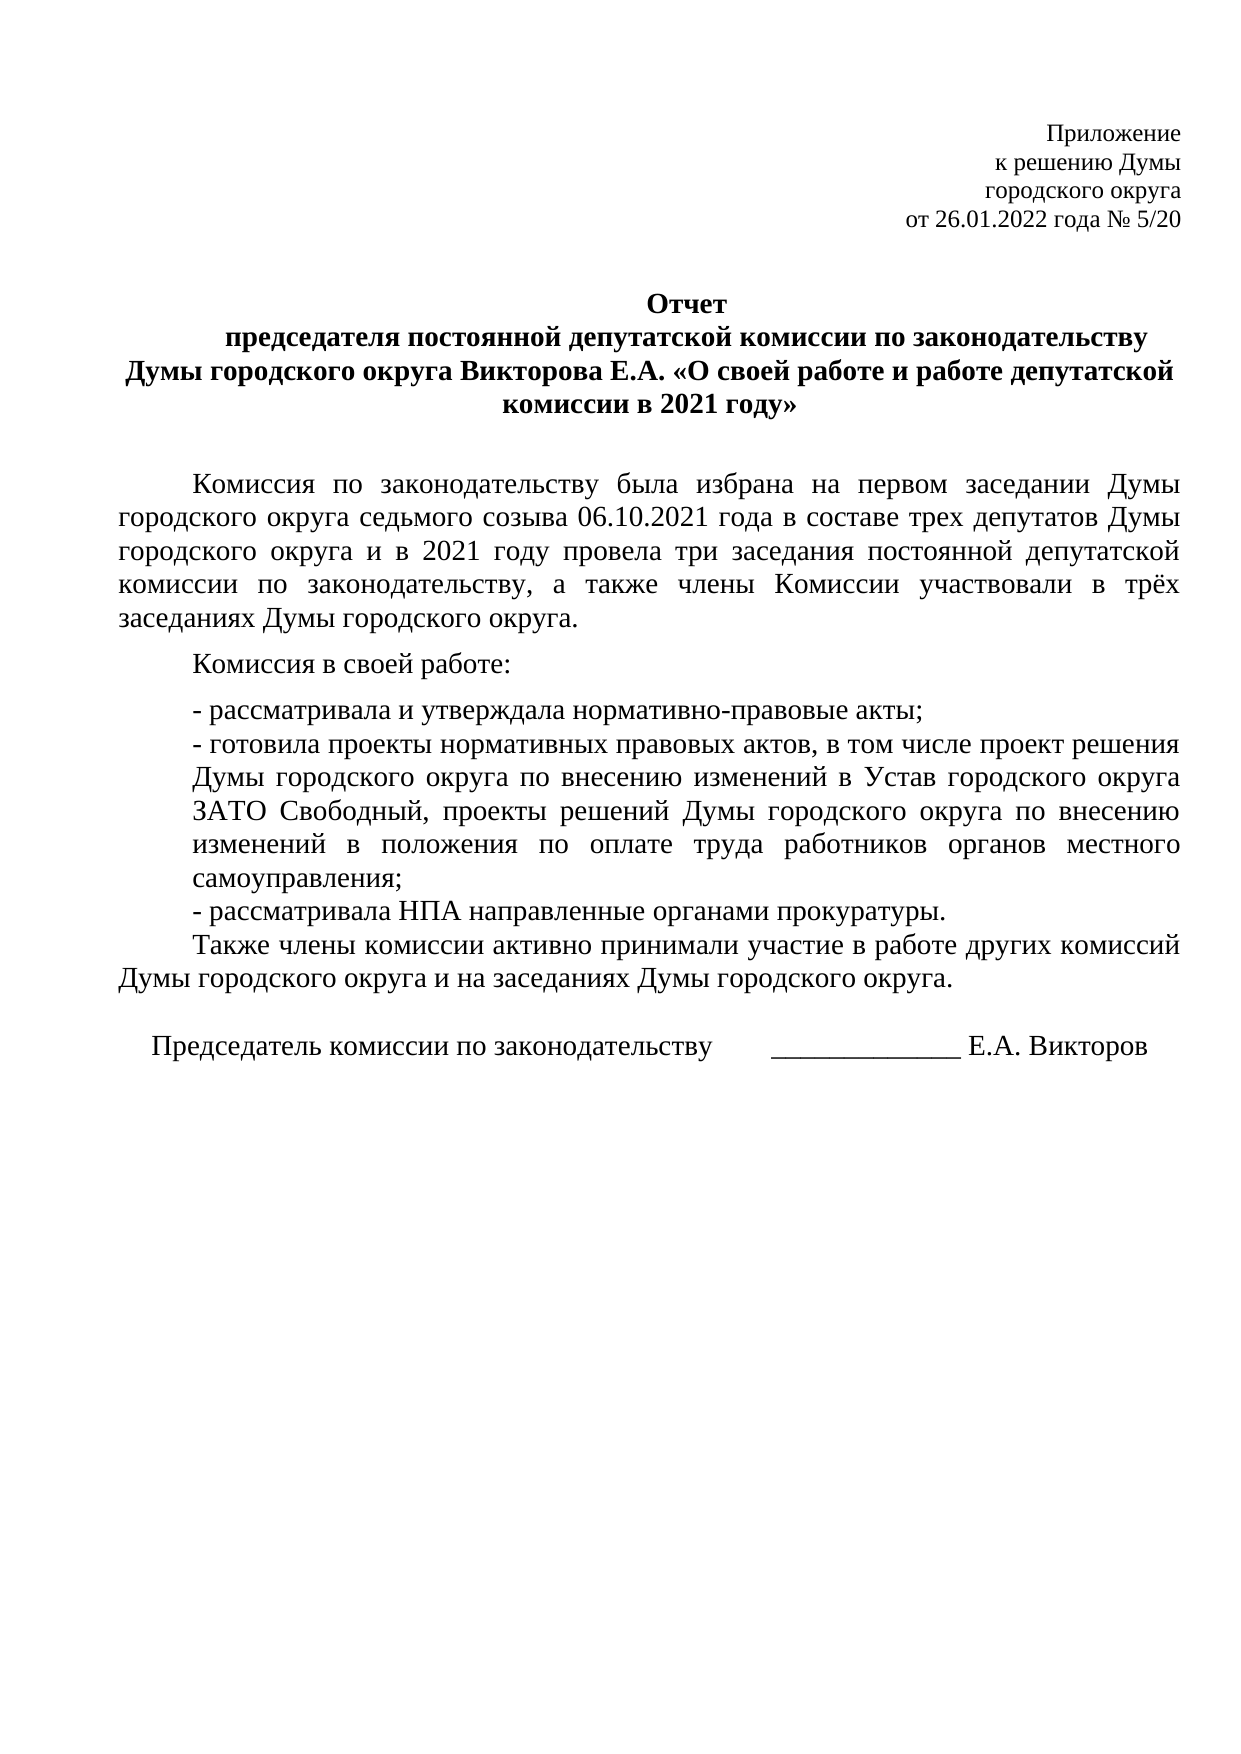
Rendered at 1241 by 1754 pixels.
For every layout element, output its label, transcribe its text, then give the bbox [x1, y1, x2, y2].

text Приложение [679, 118, 1181, 147]
text - рассматривала и утверждала нормативно-правовые акты; [192, 692, 1181, 726]
text от 26.01.2022 года № 5/20 [679, 204, 1181, 233]
text - рассматривала НПА направленные органами прокуратуры. [118, 893, 1181, 927]
text Также члены комиссии активно принимали участие в работе других комиссий Думы городского округа и на заседаниях Думы городского округа. [118, 927, 1181, 994]
text городского округа [679, 176, 1181, 204]
text Комиссия по законодательству была избрана на первом заседании Думы городского округа седьмого созыва 06.10.2021 года в составе трех депутатов Думы городского округа и в 2021 году провела три заседания постоянной депутатской комиссии по законодательству, а также члены Комиссии участвовали в трёх заседаниях Думы городского округа. [118, 466, 1181, 634]
text - готовила проекты нормативных правовых актов, в том числе проект решения Думы городского округа по внесению изменений в Устав городского округа ЗАТО Свободный, проекты решений Думы городского округа по внесению изменений в положения по оплате труда работников органов местного самоуправления; [192, 726, 1181, 893]
text Комиссия в своей работе: [118, 646, 1181, 680]
text к решению Думы [679, 147, 1181, 176]
text Отчет [118, 286, 1181, 319]
text председателя постоянной депутатской комиссии по законодательству Думы городского округа Викторова Е.А. «О своей работе и работе депутатской комиссии в 2021 году» [118, 319, 1181, 420]
text Председатель комиссии по законодательству _____________ Е.А. Викторов [118, 1028, 1181, 1061]
